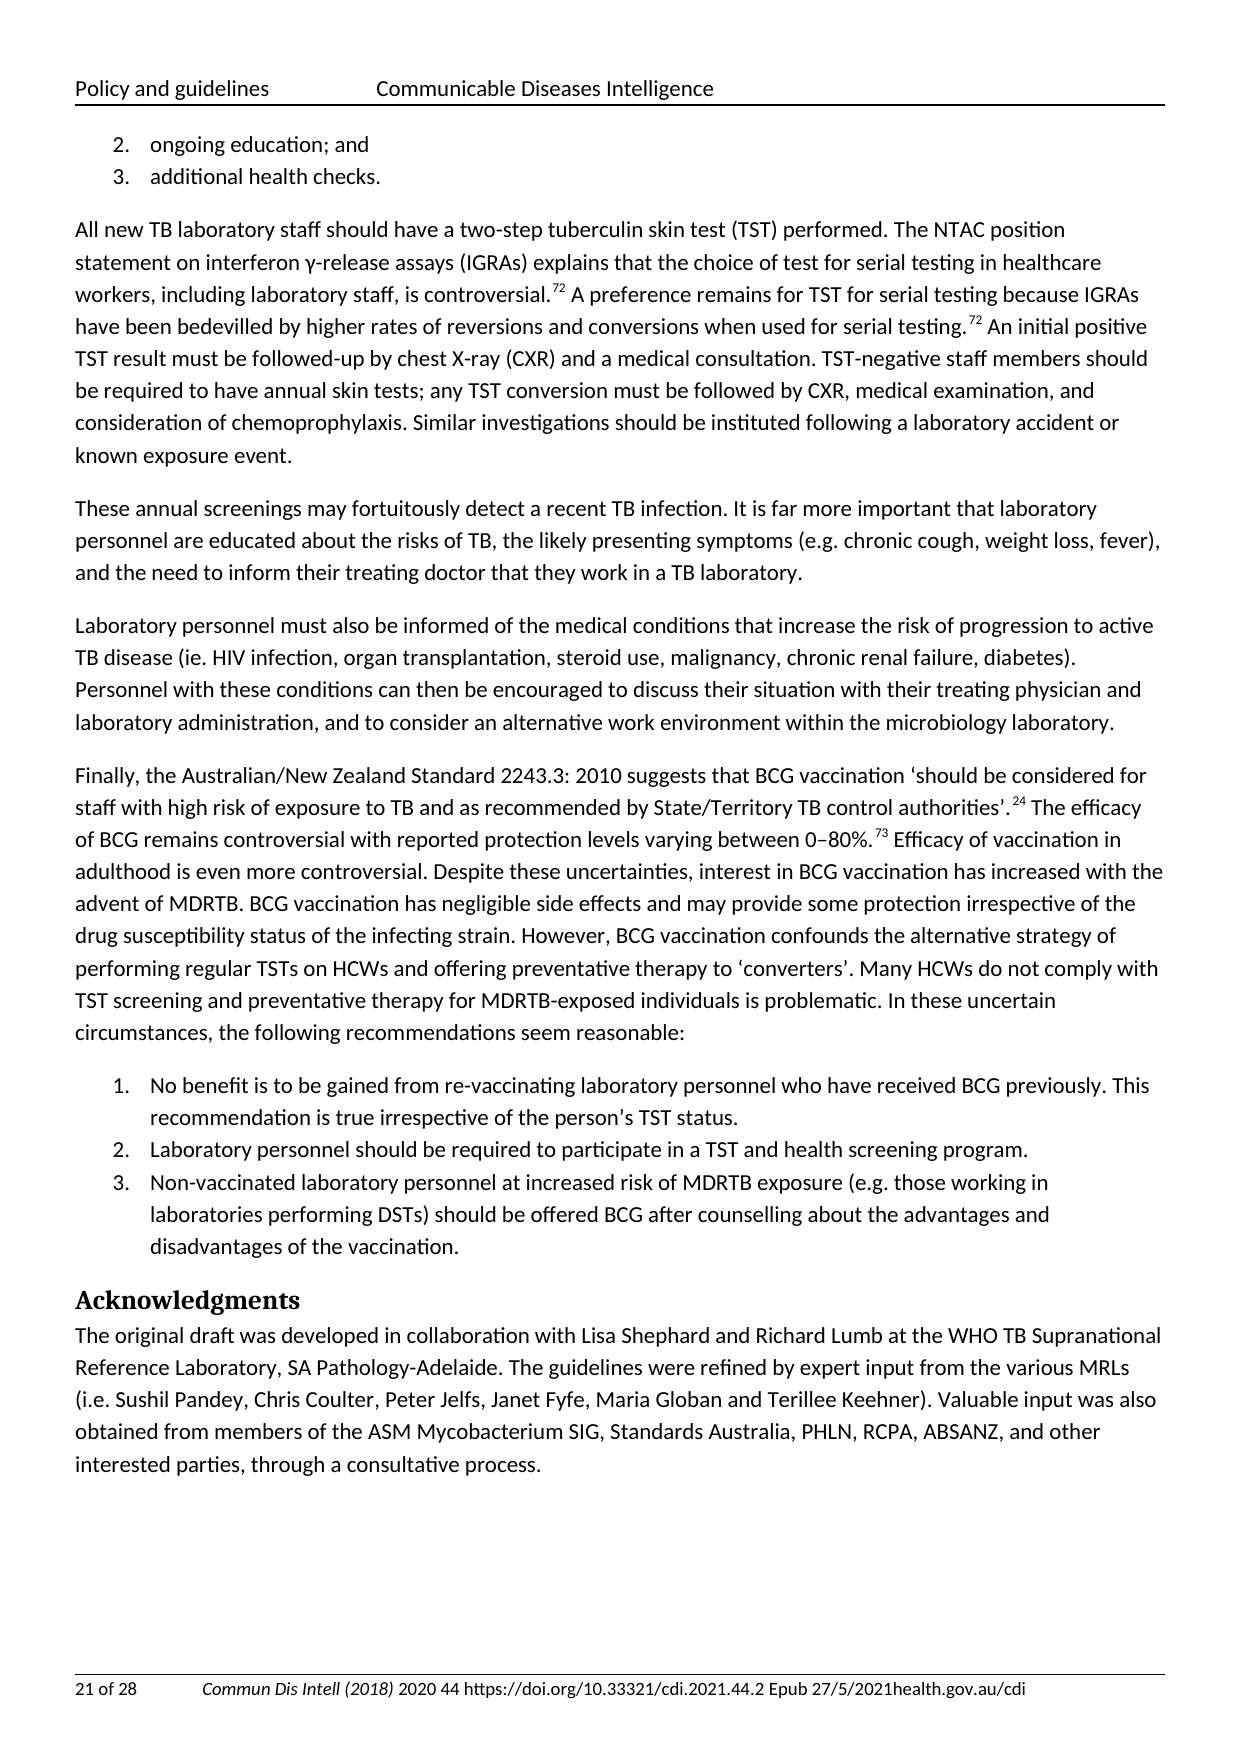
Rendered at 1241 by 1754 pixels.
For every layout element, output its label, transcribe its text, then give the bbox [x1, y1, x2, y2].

list additional health checks. [112, 162, 1165, 190]
text The original draft was developed in collaboration with Lisa Shephard and Richard Lumb at the WHO TB Supranational Reference Laboratory, SA Pathology-Adelaide. The guidelines were refined by expert input from the various MRLs (i.e. Sushil Pandey, Chris Coulter, Peter Jelfs, Janet Fyfe, Maria Globan and Terillee Keehner). Valuable input was also obtained from members of the ASM Mycobacterium SIG, Standards Australia, PHLN, RCPA, ABSANZ, and other interested parties, through a consultative process. [75, 1321, 1165, 1478]
list Non-vaccinated laboratory personnel at increased risk of MDRTB exposure (e.g. those working in laboratories performing DSTs) should be offered BCG after counselling about the advantages and disadvantages of the vaccination. [112, 1168, 1165, 1260]
list Laboratory personnel should be required to participate in a TST and health screening program. [112, 1136, 1165, 1164]
subtitle Acknowledgments [75, 1285, 1165, 1316]
text All new TB laboratory staff should have a two-step tuberculin skin test (TST) performed. The NTAC position statement on interferon γ-release assays (IGRAs) explains that the choice of test for serial testing in healthcare workers, including laboratory staff, is controversial.72 A preference remains for TST for serial testing because IGRAs have been bedevilled by higher rates of reversions and conversions when used for serial testing.72 An initial positive TST result must be followed-up by chest X-ray (CXR) and a medical consultation. TST-negative staff members should be required to have annual skin tests; any TST conversion must be followed by CXR, medical examination, and consideration of chemoprophylaxis. Similar investigations should be instituted following a laboratory accident or known exposure event. [75, 215, 1165, 469]
list No benefit is to be gained from re-vaccinating laboratory personnel who have received BCG previously. This recommendation is true irrespective of the person’s TST status. [112, 1071, 1165, 1131]
text These annual screenings may fortuitously detect a recent TB infection. It is far more important that laboratory personnel are educated about the risks of TB, the likely presenting symptoms (e.g. chronic cough, weight loss, fever), and the need to inform their treating doctor that they work in a TB laboratory. [75, 494, 1165, 586]
text Finally, the Australian/New Zealand Standard 2243.3: 2010 suggests that BCG vaccination ‘should be considered for staff with high risk of exposure to TB and as recommended by State/Territory TB control authorities’.24 The efficacy of BCG remains controversial with reported protection levels varying between 0–80%.73 Efficacy of vaccination in adulthood is even more controversial. Despite these uncertainties, interest in BCG vaccination has increased with the advent of MDRTB. BCG vaccination has negligible side effects and may provide some protection irrespective of the drug susceptibility status of the infecting strain. However, BCG vaccination confounds the alternative strategy of performing regular TSTs on HCWs and offering preventative therapy to ‘converters’. Many HCWs do not comply with TST screening and preventative therapy for MDRTB-exposed individuals is problematic. In these uncertain circumstances, the following recommendations seem reasonable: [75, 761, 1165, 1046]
text Laboratory personnel must also be informed of the medical conditions that increase the risk of progression to active TB disease (ie. HIV infection, organ transplantation, steroid use, malignancy, chronic renal failure, diabetes). Personnel with these conditions can then be encouraged to discuss their situation with their treating physician and laboratory administration, and to consider an alternative work environment within the microbiology laboratory. [75, 611, 1165, 736]
list ongoing education; and [112, 130, 1165, 158]
